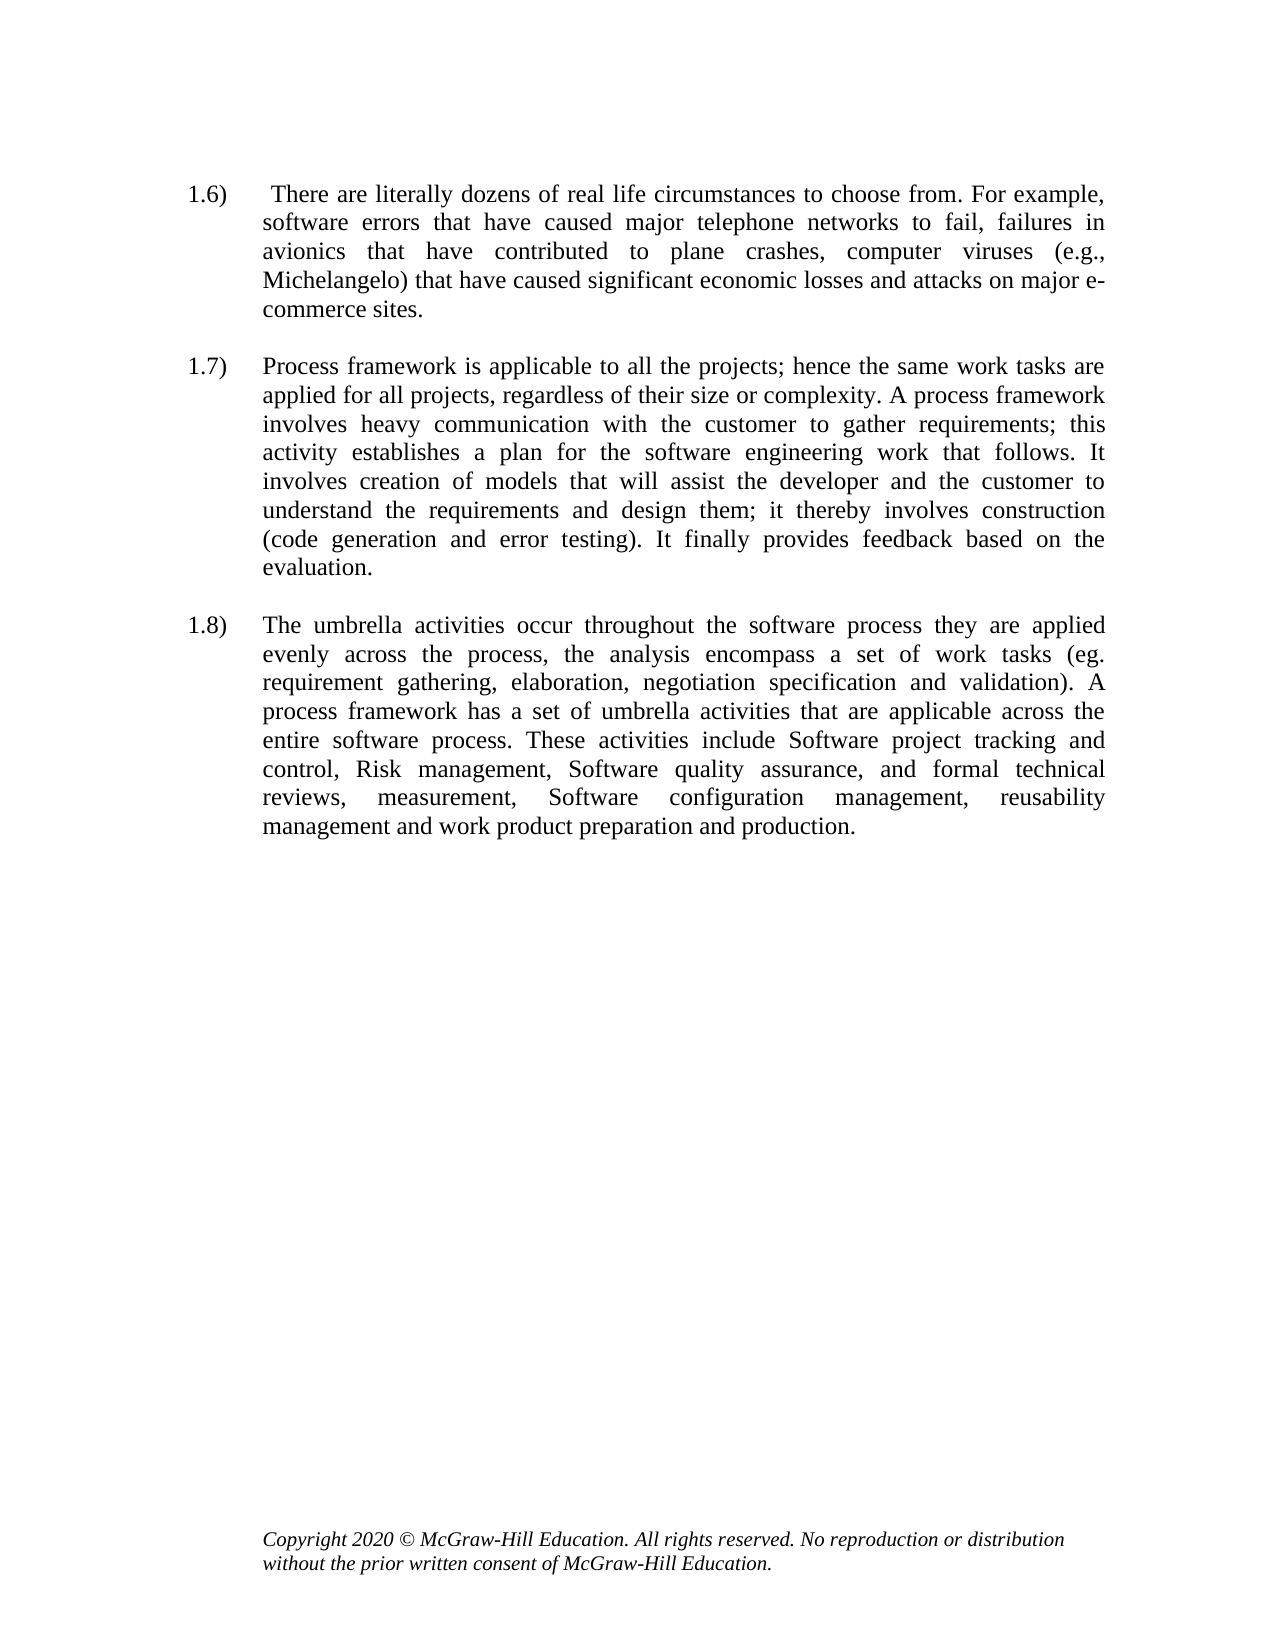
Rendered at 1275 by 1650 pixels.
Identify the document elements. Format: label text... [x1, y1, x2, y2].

list There are literally dozens of real life circumstances to choose from. For example, software errors that have caused major telephone networks to fail, failures in avionics that have contributed to plane crashes, computer viruses (e.g., Michelangelo) that have caused significant economic losses and attacks on major e-commerce sites. [187, 179, 1106, 322]
list The umbrella activities occur throughout the software process they are applied evenly across the process, the analysis encompass a set of work tasks (eg. requirement gathering, elaboration, negotiation specification and validation). A process framework has a set of umbrella activities that are applicable across the entire software process. These activities include Software project tracking and control, Risk management, Software quality assurance, and formal technical reviews, measurement, Software configuration management, reusability management and work product preparation and production. [187, 610, 1106, 840]
list Process framework is applicable to all the projects; hence the same work tasks are applied for all projects, regardless of their size or complexity. A process framework involves heavy communication with the customer to gather requirements; this activity establishes a plan for the software engineering work that follows. It involves creation of models that will assist the developer and the customer to understand the requirements and design them; it thereby involves construction (code generation and error testing). It finally provides feedback based on the evaluation. [187, 351, 1106, 581]
